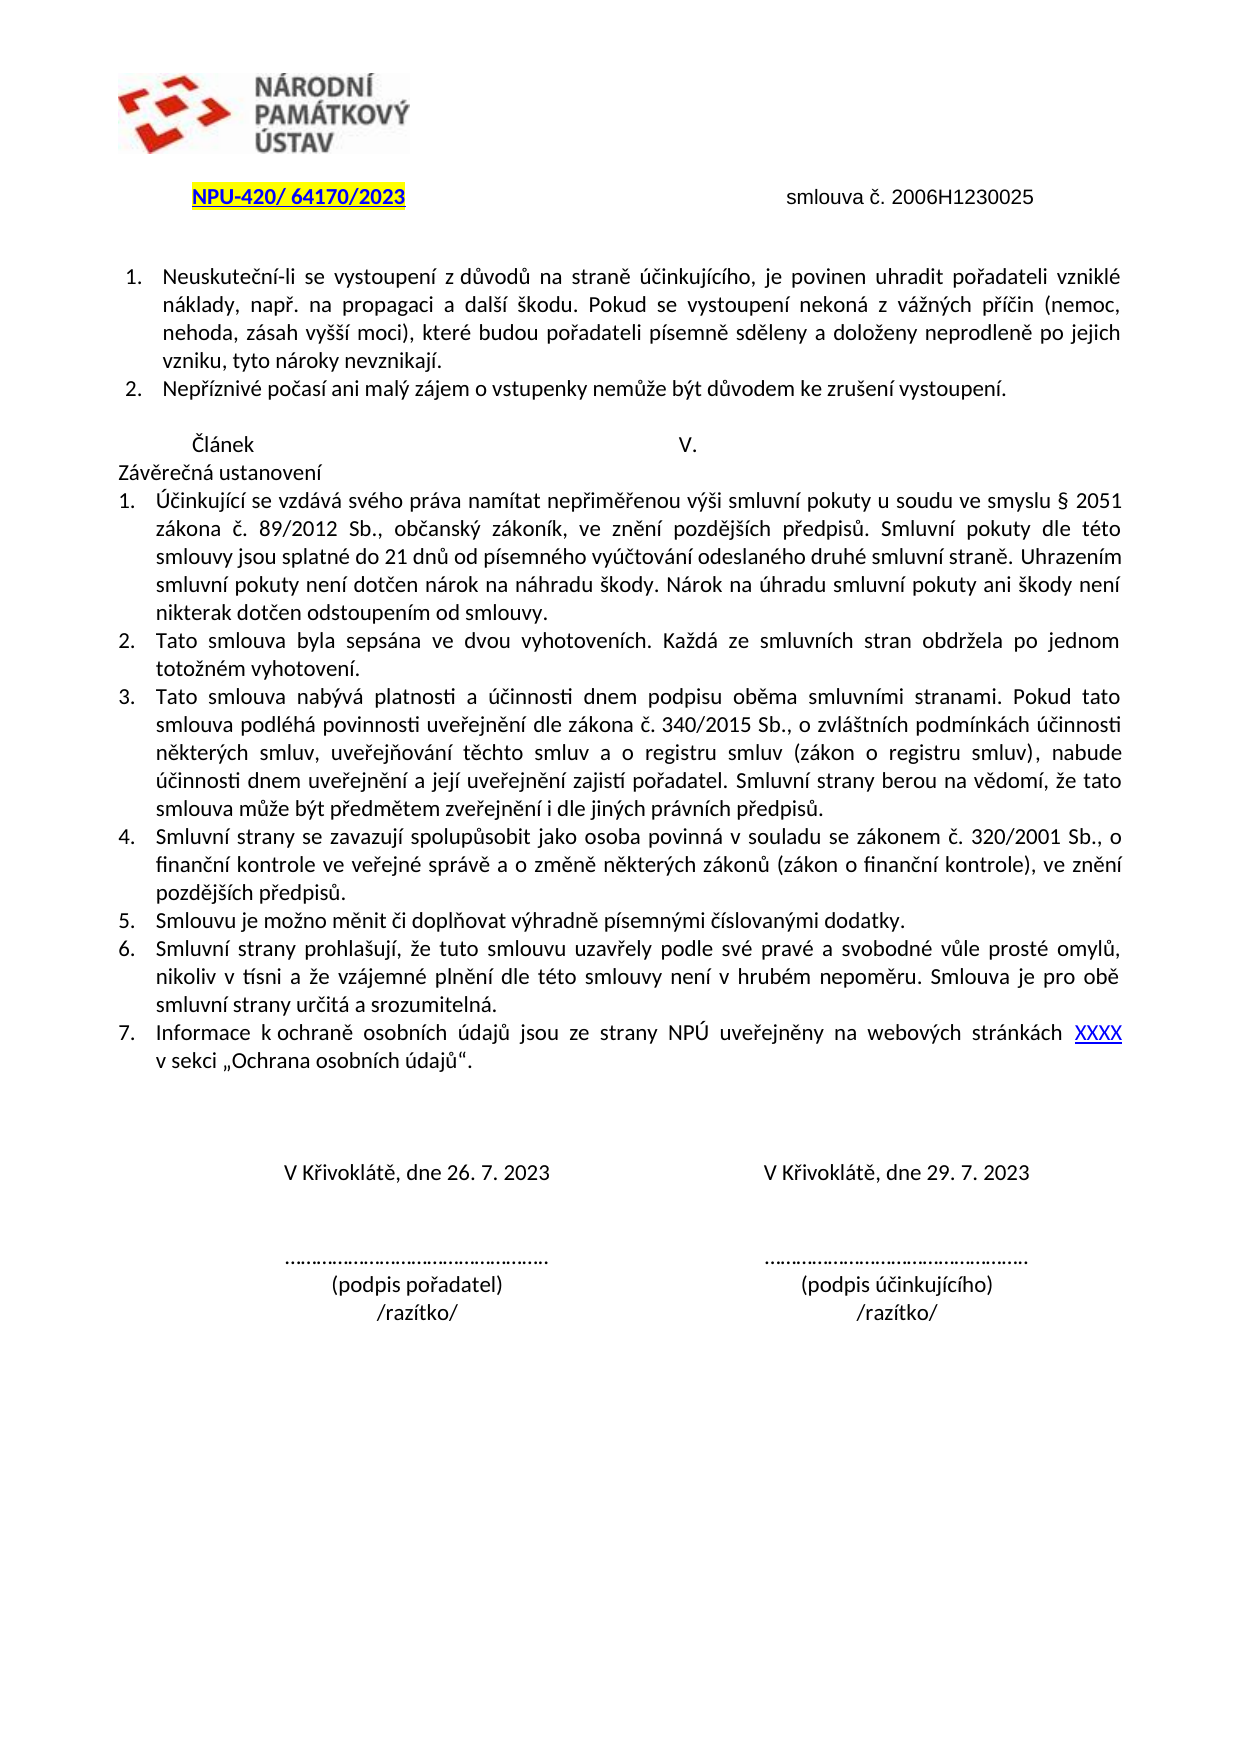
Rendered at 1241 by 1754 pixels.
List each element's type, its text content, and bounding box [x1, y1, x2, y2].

table_header V Křivoklátě, dne 29. 7. 2023 ………………………………………….. (podpis účinkujícího) /razítko/ [620, 1159, 1100, 1327]
list Smlouvu je možno měnit či doplňovat výhradně písemnými číslovanými dodatky. [118, 906, 1122, 934]
list Neuskuteční-li se vystoupení z důvodů na straně účinkujícího, je povinen uhradit pořadateli vzniklé náklady, např. na propagaci a další škodu. Pokud se vystoupení nekoná z vážných příčin (nemoc, nehoda, zásah vyšší moci), které budou pořadateli písemně sděleny a doloženy neprodleně po jejich vzniku, tyto nároky nevznikají. [125, 262, 1122, 374]
list Smluvní strany prohlašují, že tuto smlouvu uzavřely podle své pravé a svobodné vůle prosté omylů, nikoliv v tísni a že vzájemné plnění dle této smlouvy není v hrubém nepoměru. Smlouva je pro obě smluvní strany určitá a srozumitelná. [118, 934, 1122, 1018]
picture [118, 73, 410, 154]
list Účinkující se vzdává svého práva namítat nepřiměřenou výši smluvní pokuty u soudu ve smyslu § 2051 zákona č. 89/2012 Sb., občanský zákoník, ve znění pozdějších předpisů. Smluvní pokuty dle této smlouvy jsou splatné do 21 dnů od písemného vyúčtování odeslaného druhé smluvní straně. Uhrazením smluvní pokuty není dotčen nárok na náhradu škody. Nárok na úhradu smluvní pokuty ani škody není nikterak dotčen odstoupením od smlouvy. [118, 486, 1122, 626]
list Tato smlouva byla sepsána ve dvou vyhotoveních. Každá ze smluvních stran obdržela po jednom totožném vyhotovení. [118, 626, 1122, 682]
list Nepříznivé počasí ani malý zájem o vstupenky nemůže být důvodem ke zrušení vystoupení. [125, 374, 1122, 402]
list Tato smlouva nabývá platnosti a účinnosti dnem podpisu oběma smluvními stranami. Pokud tato smlouva podléhá povinnosti uveřejnění dle zákona č. 340/2015 Sb., o zvláštních podmínkách účinnosti některých smluv, uveřejňování těchto smluv a o registru smluv (zákon o registru smluv), nabude účinnosti dnem uveřejnění a její uveřejnění zajistí pořadatel. Smluvní strany berou na vědomí, že tato smlouva může být předmětem zveřejnění i dle jiných právních předpisů. [118, 682, 1122, 822]
table_header V Křivoklátě, dne 26. 7. 2023 ………………………………………….. (podpis pořadatel) /razítko/ [140, 1159, 620, 1327]
list Informace k ochraně osobních údajů jsou ze strany NPÚ uveřejněny na webových stránkách XXXX v sekci „Ochrana osobních údajů“. [118, 1018, 1122, 1074]
list Smluvní strany se zavazují spolupůsobit jako osoba povinná v souladu se zákonem č. 320/2001 Sb., o finanční kontrole ve veřejné správě a o změně některých zákonů (zákon o finanční kontrole), ve znění pozdějších předpisů. [118, 822, 1122, 906]
